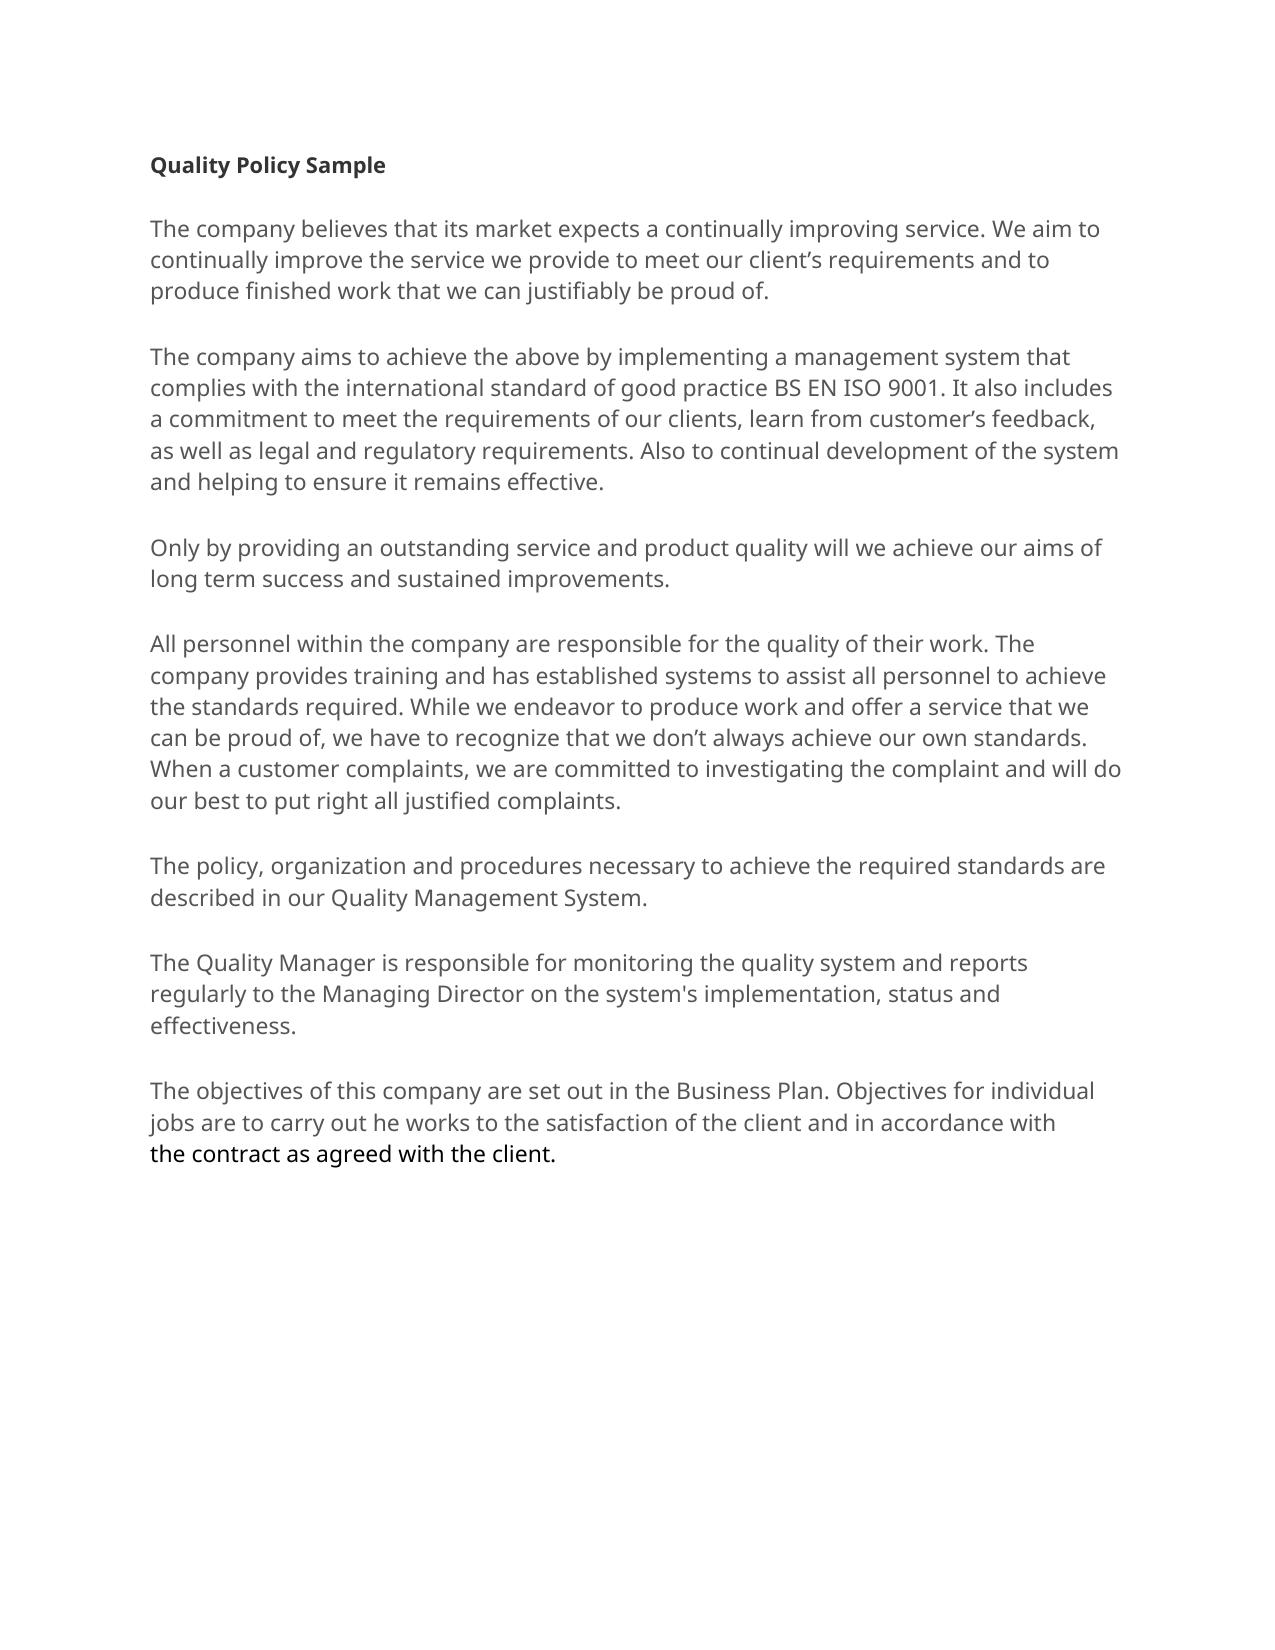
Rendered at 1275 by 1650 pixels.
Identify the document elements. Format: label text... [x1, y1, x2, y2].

text The company believes that its market expects a continually improving service. We aim to continually improve the service we provide to meet our client’s requirements and to produce finished work that we can justifiably be proud of. [150, 213, 1125, 306]
text The objectives of this company are set out in the Business Plan. Objectives for individual jobs are to carry out he works to the satisfaction of the client and in accordance with the contract as agreed with the client. [150, 1075, 1125, 1169]
text The Quality Manager is responsible for monitoring the quality system and reports regularly to the Managing Director on the system's implementation, status and effectiveness. [150, 947, 1125, 1041]
text The company aims to achieve the above by implementing a management system that complies with the international standard of good practice BS EN ISO 9001. It also includes a commitment to meet the requirements of our clients, learn from customer’s feedback, as well as legal and regulatory requirements. Also to continual development of the system and helping to ensure it remains effective. [150, 341, 1125, 497]
text Quality Policy Sample [150, 150, 1125, 180]
text All personnel within the company are responsible for the quality of their work. The company provides training and has established systems to assist all personnel to achieve the standards required. While we endeavor to produce work and offer a service that we can be proud of, we have to recognize that we don’t always achieve our own standards. When a customer complaints, we are committed to investigating the complaint and will do our best to put right all justified complaints. [150, 628, 1125, 816]
text The policy, organization and procedures necessary to achieve the required standards are described in our Quality Management System. [150, 850, 1125, 913]
text Only by providing an outstanding service and product quality will we achieve our aims of long term success and sustained improvements. [150, 531, 1125, 594]
